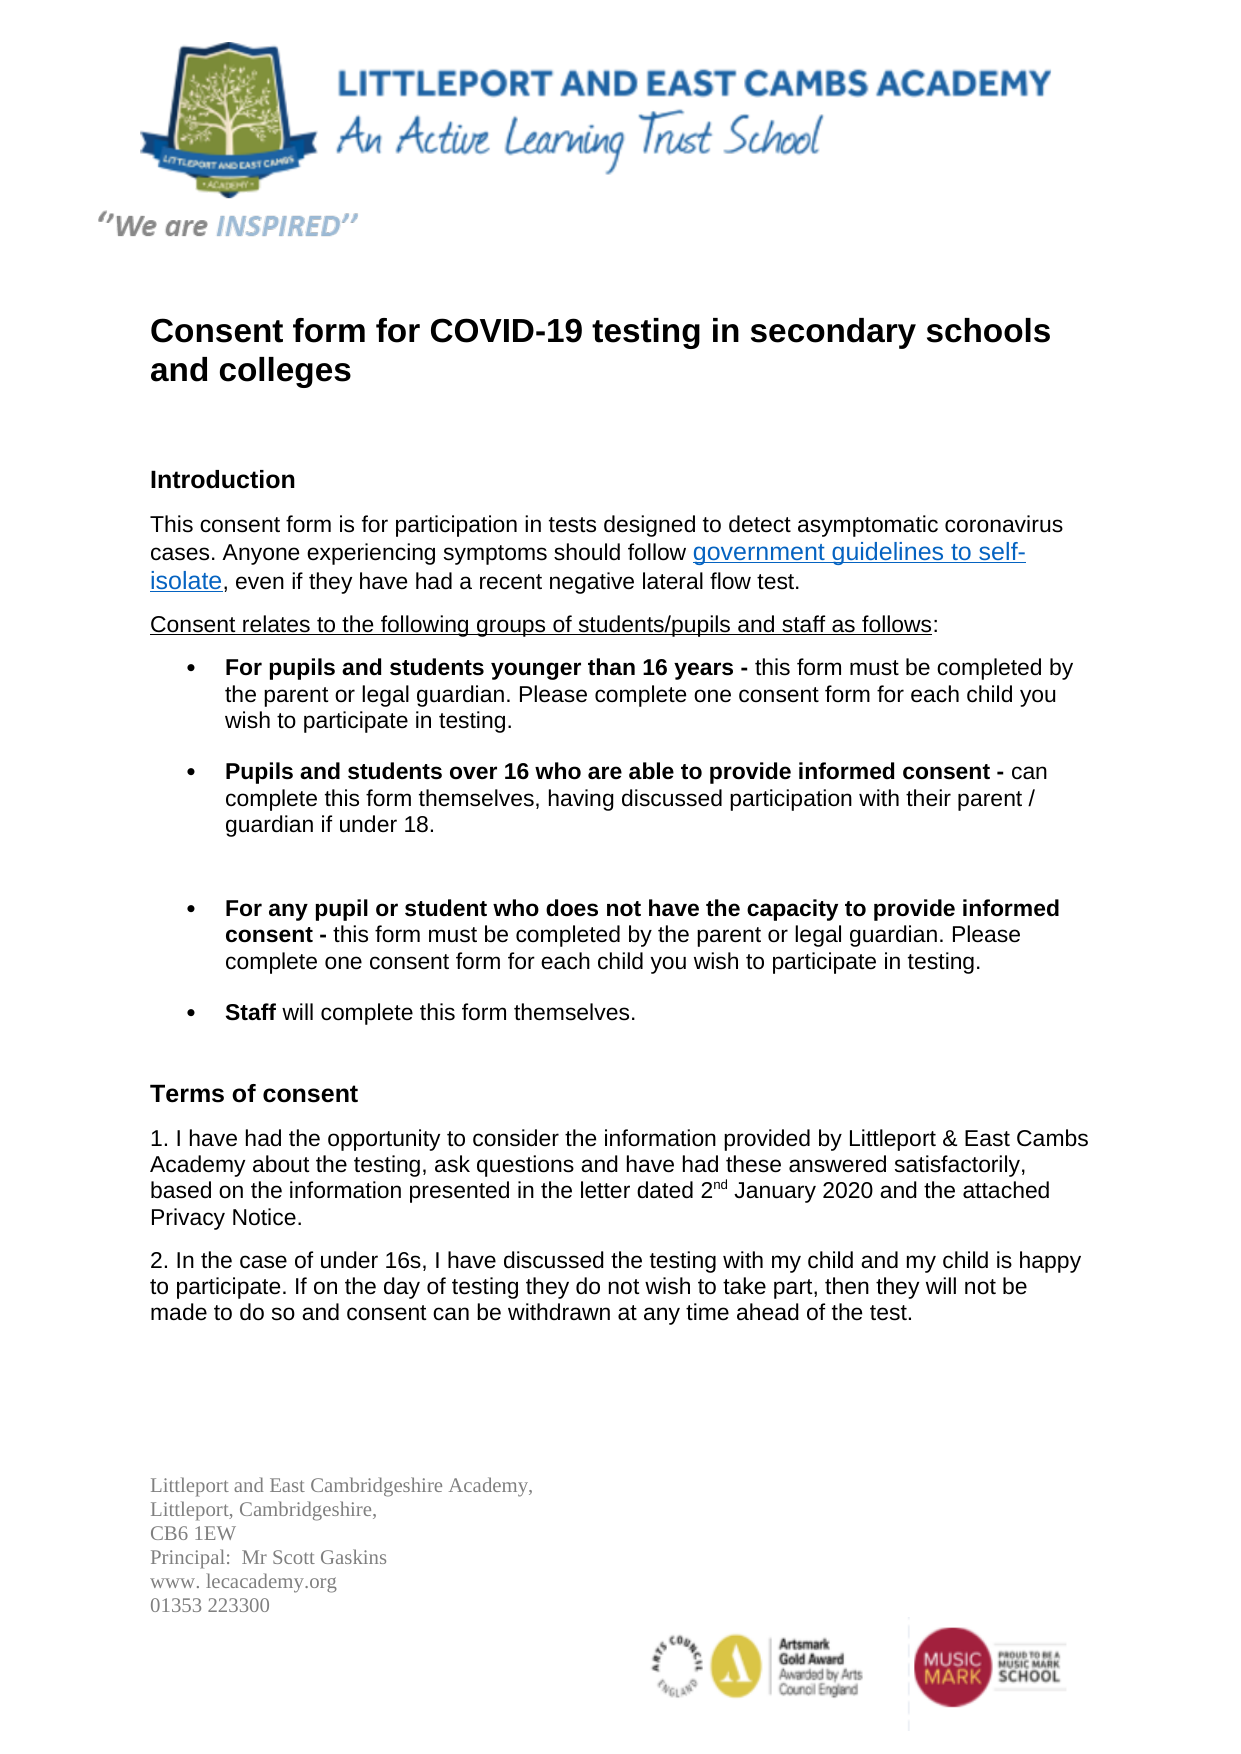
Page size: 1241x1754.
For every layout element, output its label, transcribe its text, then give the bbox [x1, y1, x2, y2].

text Consent relates to the following groups of students/pupils and staff as follows: [150, 611, 1090, 638]
text Consent form for COVID-19 testing in secondary schools and colleges [150, 312, 1090, 388]
text Terms of consent [150, 1079, 1090, 1108]
picture [634, 1617, 1087, 1731]
list For any pupil or student who does not have the capacity to provide informed consent - this form must be completed by the parent or legal guardian. Please complete one consent form for each child you wish to participate in testing. [187, 895, 1090, 974]
picture [67, 41, 1052, 245]
text Introduction [150, 465, 1090, 494]
text 2. In the case of under 16s, I have discussed the testing with my child and my child is happy to participate. If on the day of testing they do not wish to take part, then they will not be made to do so and consent can be withdrawn at any time ahead of the test. [150, 1247, 1090, 1326]
text 1. I have had the opportunity to consider the information provided by Littleport & East Cambs Academy about the testing, ask questions and have had these answered satisfactorily, based on the information presented in the letter dated 2nd January 2020 and the attached Privacy Notice. [150, 1124, 1090, 1230]
list For pupils and students younger than 16 years - this form must be completed by the parent or legal guardian. Please complete one consent form for each child you wish to participate in testing. [187, 654, 1090, 733]
list Pupils and students over 16 who are able to provide informed consent - can complete this form themselves, having discussed participation with their parent / guardian if under 18. [187, 758, 1090, 837]
text This consent form is for participation in tests designed to detect asymptomatic coronavirus cases. Anyone experiencing symptoms should follow government guidelines to self-isolate, even if they have had a recent negative lateral flow test. [150, 511, 1090, 594]
list Staff will complete this form themselves. [187, 999, 1090, 1025]
